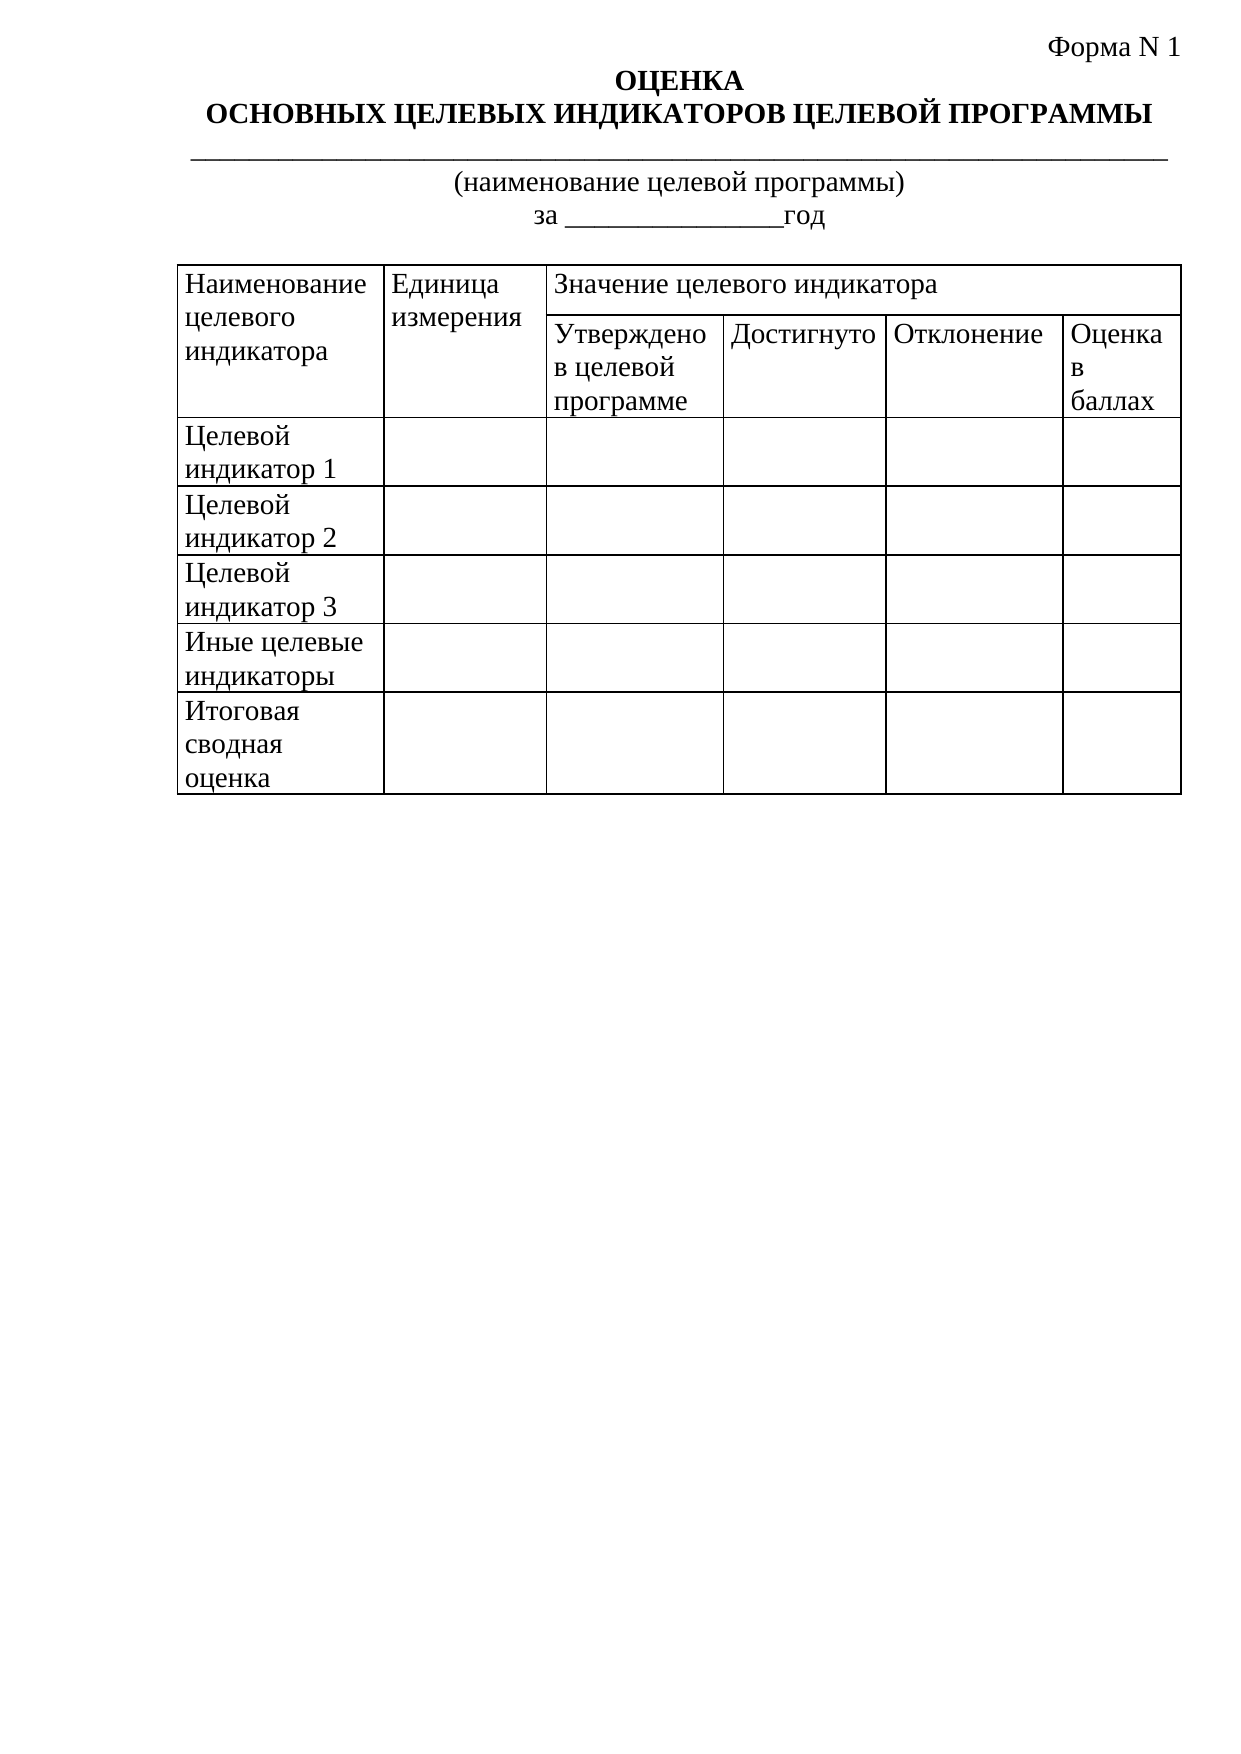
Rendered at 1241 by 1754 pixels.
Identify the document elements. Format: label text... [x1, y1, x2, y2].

table_cell [547, 624, 723, 691]
table_cell [887, 693, 1062, 793]
table_cell [887, 418, 1062, 485]
table_cell [385, 487, 546, 554]
table_cell Целевой индикатор 2 [178, 487, 383, 554]
table_cell Отклонение [887, 316, 1062, 417]
table_cell [1064, 624, 1180, 691]
table_cell [887, 556, 1062, 622]
table_cell [887, 624, 1062, 691]
text ОЦЕНКА [177, 63, 1181, 97]
table_cell [385, 418, 546, 485]
table_cell [547, 487, 723, 554]
table_cell [385, 624, 546, 691]
table_cell Утверждено в целевой программе [547, 316, 723, 417]
table_cell [1064, 693, 1180, 793]
table_cell [887, 487, 1062, 554]
table_header Единица измерения [385, 266, 546, 417]
table_cell [547, 556, 723, 622]
table_cell [1064, 418, 1180, 485]
table_cell Оценка в баллах [1064, 316, 1180, 417]
table_header Наименование целевого индикатора [178, 266, 383, 417]
text ___________________________________________________________________ [177, 130, 1181, 164]
table_cell Достигнуто [724, 316, 885, 417]
text ОСНОВНЫХ ЦЕЛЕВЫХ ИНДИКАТОРОВ ЦЕЛЕВОЙ ПРОГРАММЫ [177, 97, 1181, 130]
table_cell [724, 556, 885, 622]
table_header Значение целевого индикатора [547, 266, 1180, 314]
table_cell [547, 418, 723, 485]
text Форма N 1 [177, 29, 1181, 63]
table_cell [385, 693, 546, 793]
table_cell [547, 693, 723, 793]
text за _______________год [177, 197, 1181, 231]
table_cell [1064, 556, 1180, 622]
table_cell Иные целевые индикаторы [178, 624, 383, 691]
table_cell [724, 693, 885, 793]
table_cell [1064, 487, 1180, 554]
text (наименование целевой программы) [177, 164, 1181, 197]
table_cell [724, 624, 885, 691]
table_cell [385, 556, 546, 622]
table_cell [724, 487, 885, 554]
table_cell Целевой индикатор 3 [178, 556, 383, 622]
table_cell Итоговая сводная оценка [178, 693, 383, 793]
table_cell [724, 418, 885, 485]
table_cell Целевой индикатор 1 [178, 418, 383, 485]
